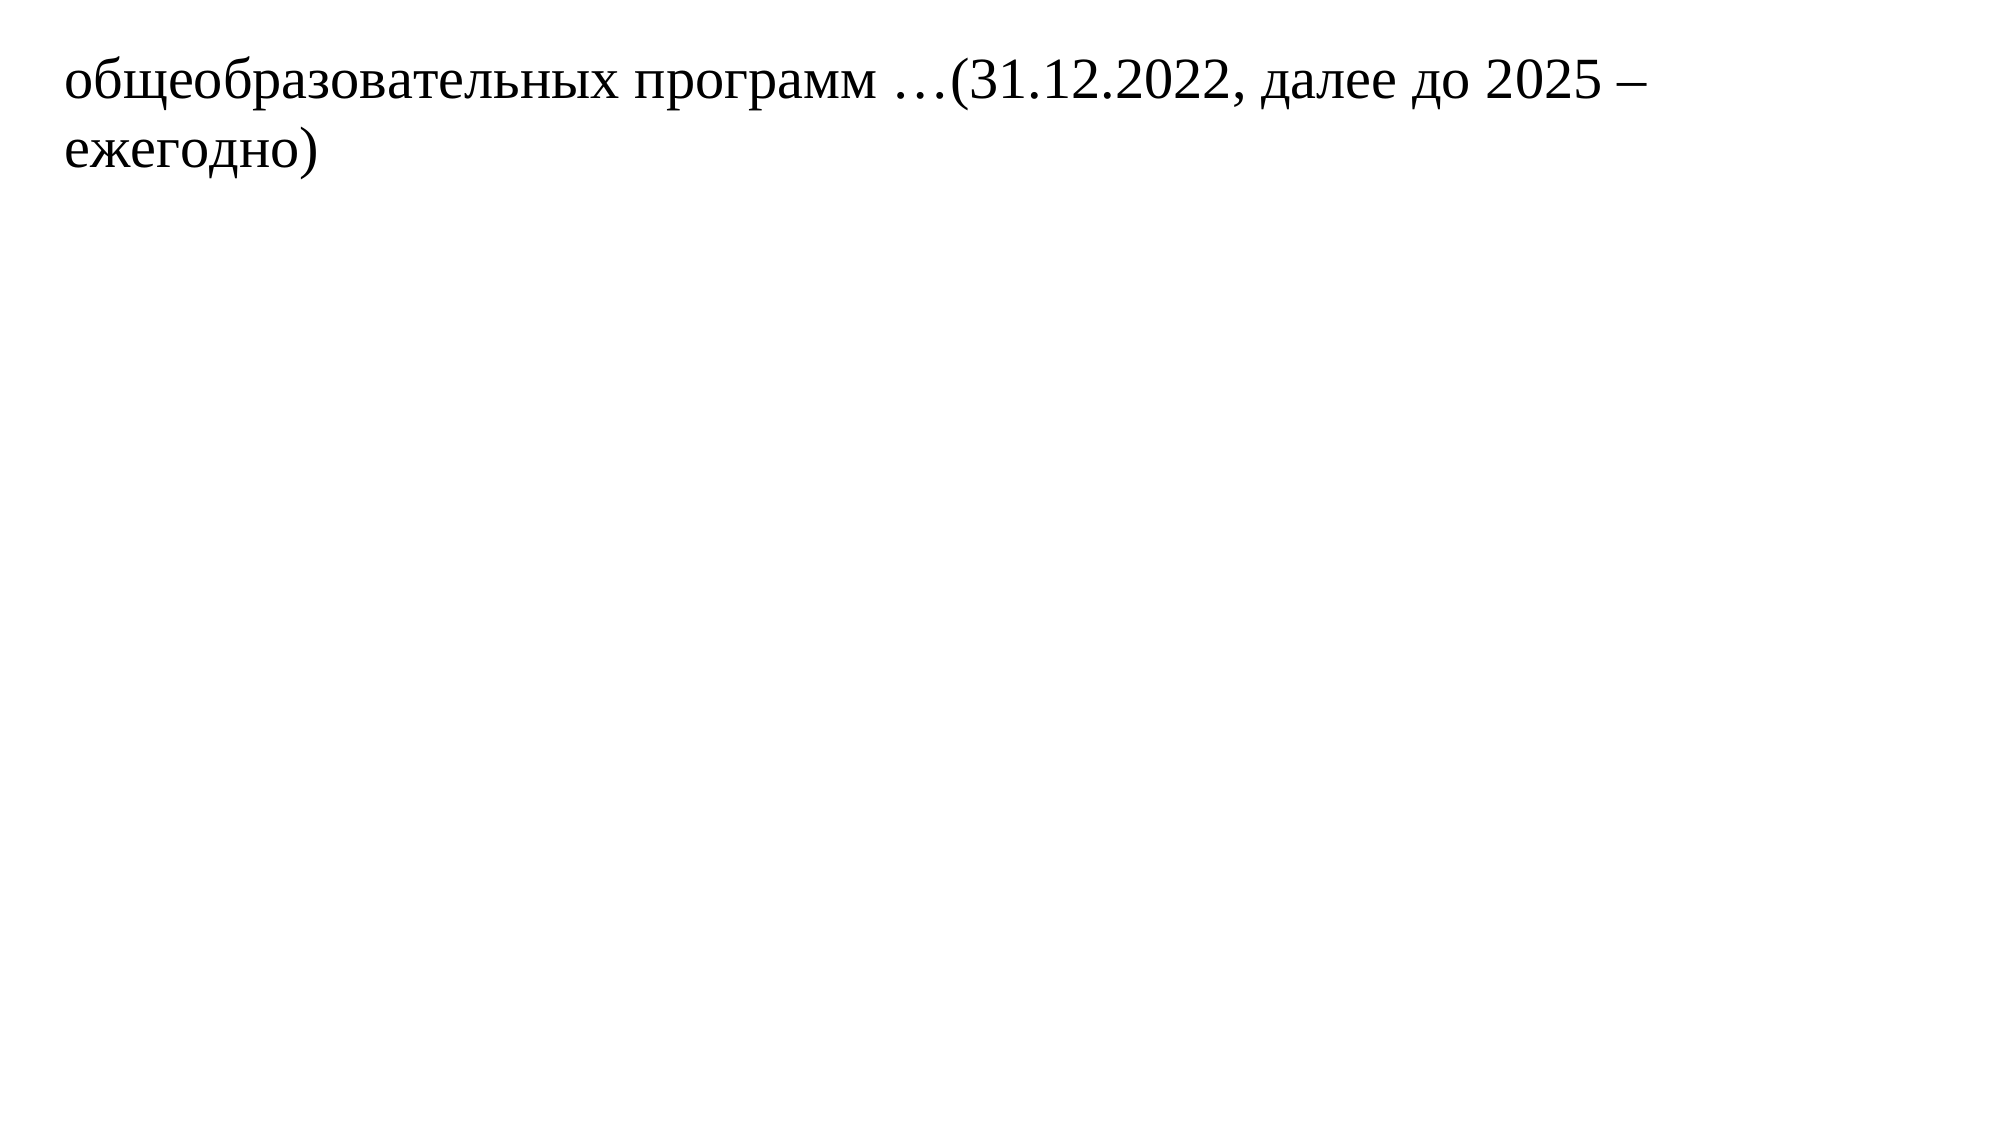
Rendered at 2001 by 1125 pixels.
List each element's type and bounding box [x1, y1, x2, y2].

list [64, 44, 1909, 180]
